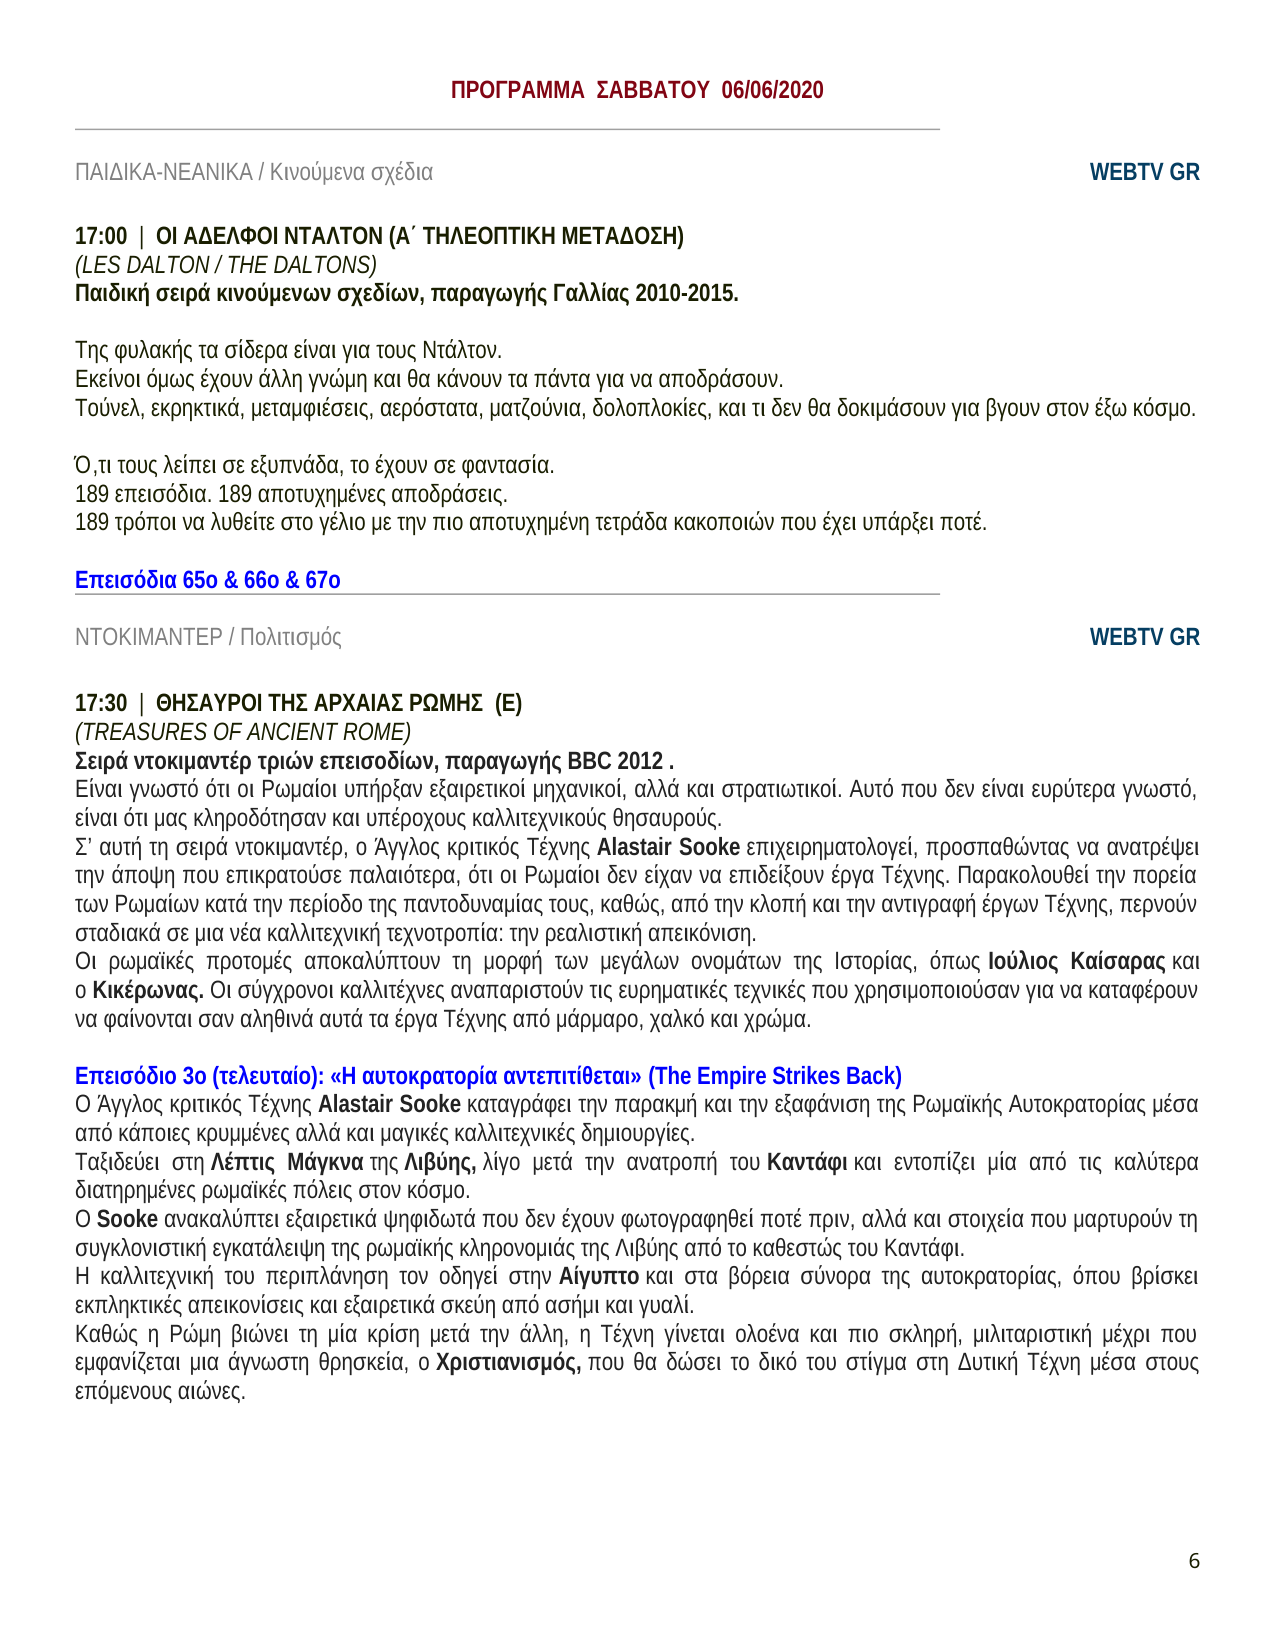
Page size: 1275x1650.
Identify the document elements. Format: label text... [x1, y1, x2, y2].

table_header ΠΑΙΔΙΚΑ-NEANIKA / Κινούμενα σχέδια [75, 158, 637, 186]
text Ταξιδεύει στη Λέπτις Μάγκνα της Λιβύης, λίγο μετά την ανατροπή του Καντάφι και εντοπίζει μία από τις καλύτερα διατηρημένες ρωμαϊκές πόλεις στον κόσμο. [75, 1147, 1200, 1204]
text 17:30 | ΘΗΣΑΥΡΟΙ ΤΗΣ ΑΡΧΑΙΑΣ ΡΩΜΗΣ (E) [75, 651, 1200, 717]
text Παιδική σειρά κινούμενων σχεδίων, παραγωγής Γαλλίας 2010-2015. [75, 278, 1200, 307]
text Ο Άγγλος κριτικός Tέχνης Alastair Sooke καταγράφει την παρακμή και την εξαφάνιση της Ρωμαϊκής Αυτοκρατορίας μέσα από κάποιες κρυμμένες αλλά και μαγικές καλλιτεχνικές δημιουργίες. [75, 1089, 1200, 1147]
text Της φυλακής τα σίδερα είναι για τους Ντάλτον. Εκείνοι όμως έχουν άλλη γνώμη και θα κάνουν τα πάντα για να αποδράσουν. Τούνελ, εκρηκτικά, μεταμφιέσεις, αερόστατα, ματζούνια, δολοπλοκίες, και τι δεν θα δοκιμάσουν για βγουν στον έξω κόσμο. Ό,τι τους λείπει σε εξυπνάδα, το έχουν σε φαντασία. 189 επεισόδια. 189 αποτυχημένες αποδράσεις. 189 τρόποι να λυθείτε στο γέλιο με την πιο αποτυχημένη τετράδα κακοποιών που έχει υπάρξει ποτέ. [75, 336, 1200, 536]
table_header WEBTV GR [638, 158, 1200, 186]
text Οι ρωμαϊκές προτομές αποκαλύπτουν τη μορφή των μεγάλων ονομάτων της Ιστορίας, όπως Ιούλιος Καίσαρας και ο Κικέρωνας. Οι σύγχρονοι καλλιτέχνες αναπαριστούν τις ευρηματικές τεχνικές που χρησιμοποιούσαν για να καταφέρουν να φαίνονται σαν αληθινά αυτά τα έργα Τέχνης από μάρμαρο, χαλκό και χρώμα. [75, 946, 1200, 1032]
text (TREASURES OF ANCIENT ROME) [75, 717, 1200, 746]
text Η καλλιτεχνική του περιπλάνηση τον οδηγεί στην Αίγυπτο και στα βόρεια σύνορα της αυτοκρατορίας, όπου βρίσκει εκπληκτικές απεικονίσεις και εξαιρετικά σκεύη από ασήμι και γυαλί. [75, 1261, 1200, 1319]
text Καθώς η Ρώμη βιώνει τη μία κρίση μετά την άλλη, η Τέχνη γίνεται ολοένα και πιο σκληρή, μιλιταριστική μέχρι που εμφανίζεται μια άγνωστη θρησκεία, ο Χριστιανισμός, που θα δώσει το δικό του στίγμα στη Δυτική Τέχνη μέσα στους επόμενους αιώνες. [75, 1319, 1200, 1404]
table_header WEBTV GR [638, 622, 1200, 651]
text 17:00 | ΟΙ ΑΔΕΛΦΟΙ ΝΤΑΛΤΟΝ (Α΄ ΤΗΛΕΟΠΤΙΚΗ ΜΕΤΑΔΟΣΗ) (LES DALTON / THE DALTONS) [75, 186, 1200, 278]
text Είναι γνωστό ότι οι Ρωμαίοι υπήρξαν εξαιρετικοί μηχανικοί, αλλά και στρατιωτικοί. Αυτό που δεν είναι ευρύτερα γνωστό, είναι ότι μας κληροδότησαν και υπέροχους καλλιτεχνικούς θησαυρούς. [75, 774, 1200, 832]
text Ο Sooke ανακαλύπτει εξαιρετικά ψηφιδωτά που δεν έχουν φωτογραφηθεί ποτέ πριν, αλλά και στοιχεία που μαρτυρούν τη συγκλονιστική εγκατάλειψη της ρωμαϊκής κληρονομιάς της Λιβύης από το καθεστώς του Καντάφι. [75, 1204, 1200, 1261]
text Eπεισόδιο 3ο (τελευταίο): «Η αυτοκρατορία αντεπιτίθεται» (The Empire Strikes Back) [75, 1061, 1200, 1089]
text Επεισόδια 65ο & 66ο & 67ο [75, 565, 1200, 593]
table_header ΝΤΟΚΙΜΑΝΤΕΡ / Πολιτισμός [75, 622, 637, 651]
text Σειρά ντοκιμαντέρ τριών επεισοδίων, παραγωγής BBC 2012 . [75, 746, 1200, 774]
text ΠΡΟΓΡΑΜΜΑ ΣΑΒΒΑΤΟΥ 06/06/2020 [75, 75, 1200, 104]
text Σ’ αυτή τη σειρά ντοκιμαντέρ, ο Άγγλος κριτικός Tέχνης Alastair Sooke επιχειρηματολογεί, προσπαθώντας να ανατρέψει την άποψη που επικρατούσε παλαιότερα, ότι οι Ρωμαίοι δεν είχαν να επιδείξουν έργα Τέχνης. Παρακολουθεί την πορεία των Ρωμαίων κατά την περίοδο της παντοδυναμίας τους, καθώς, από την κλοπή και την αντιγραφή έργων Τέχνης, περνούν σταδιακά σε μια νέα καλλιτεχνική τεχνοτροπία: την ρεαλιστική απεικόνιση. [75, 832, 1200, 946]
